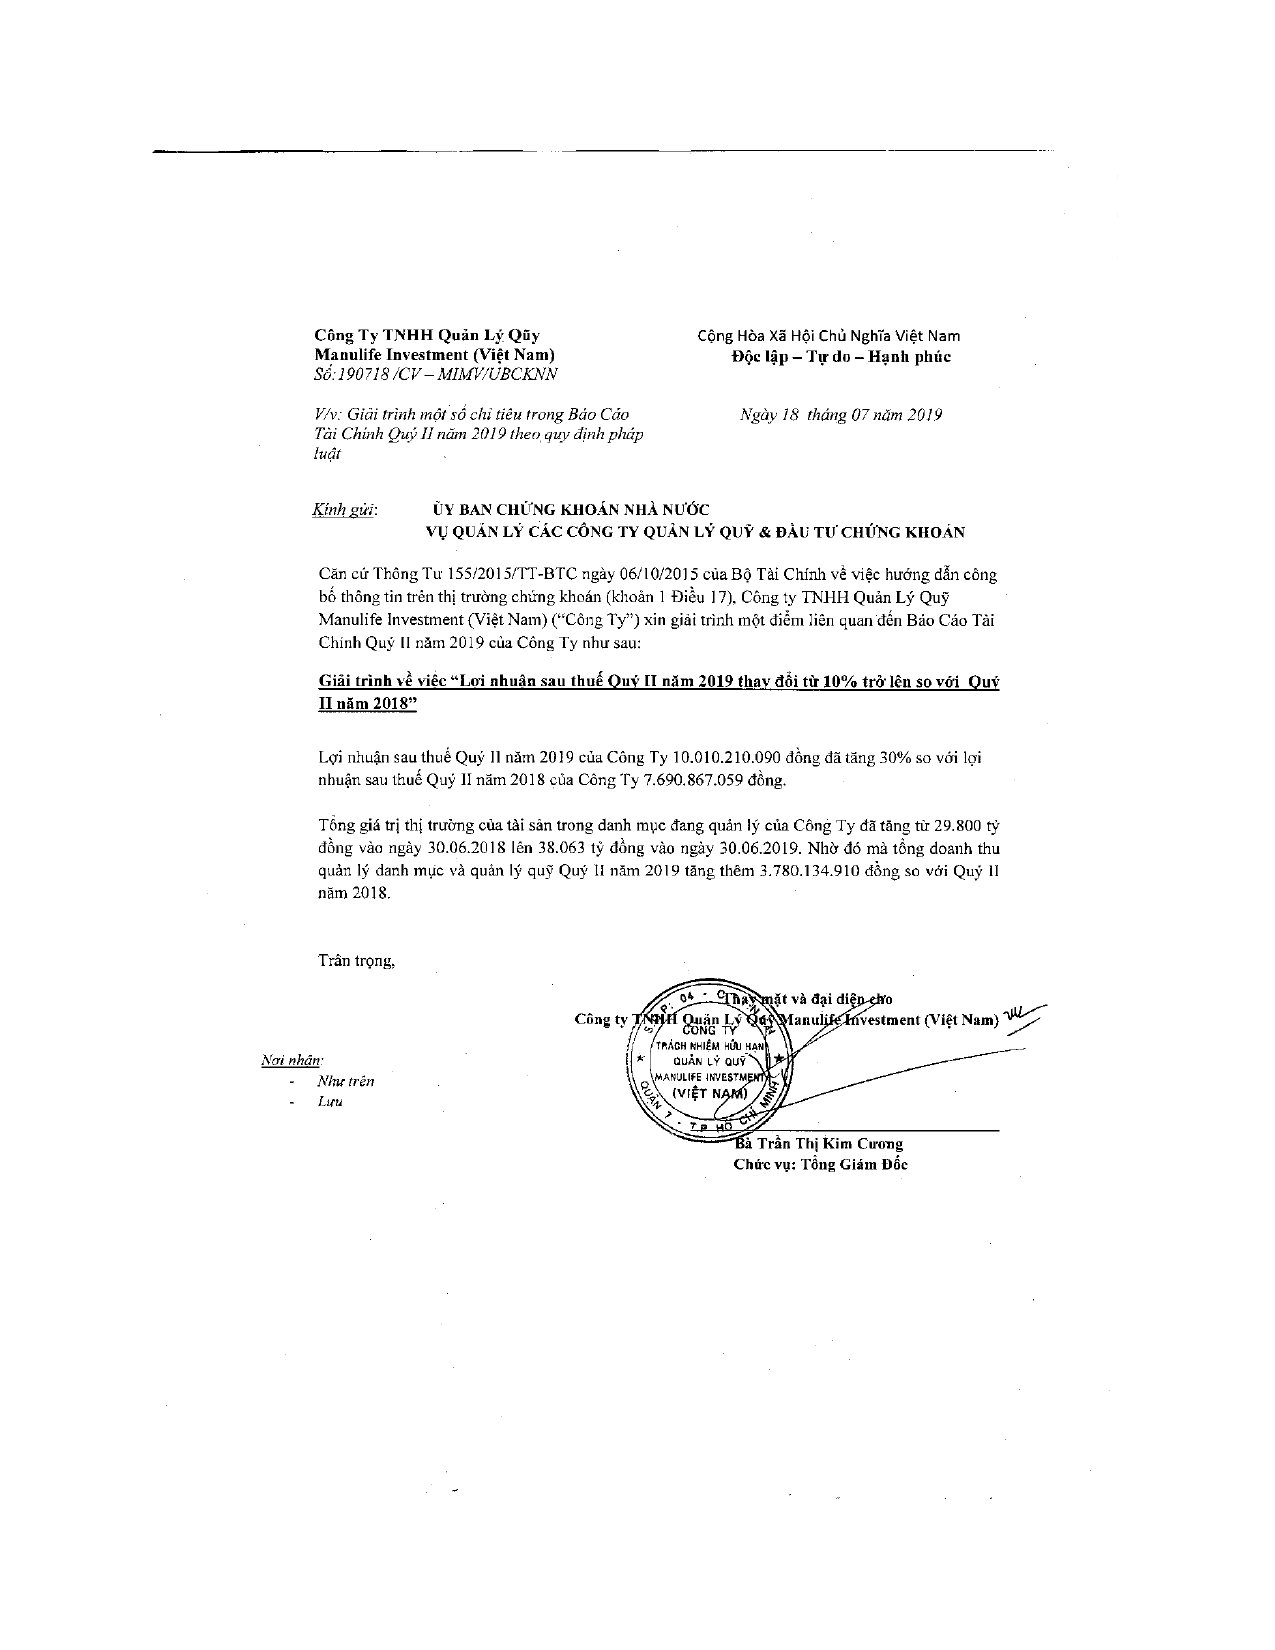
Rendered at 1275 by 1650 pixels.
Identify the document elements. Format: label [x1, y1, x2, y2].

picture [150, 150, 1118, 1500]
